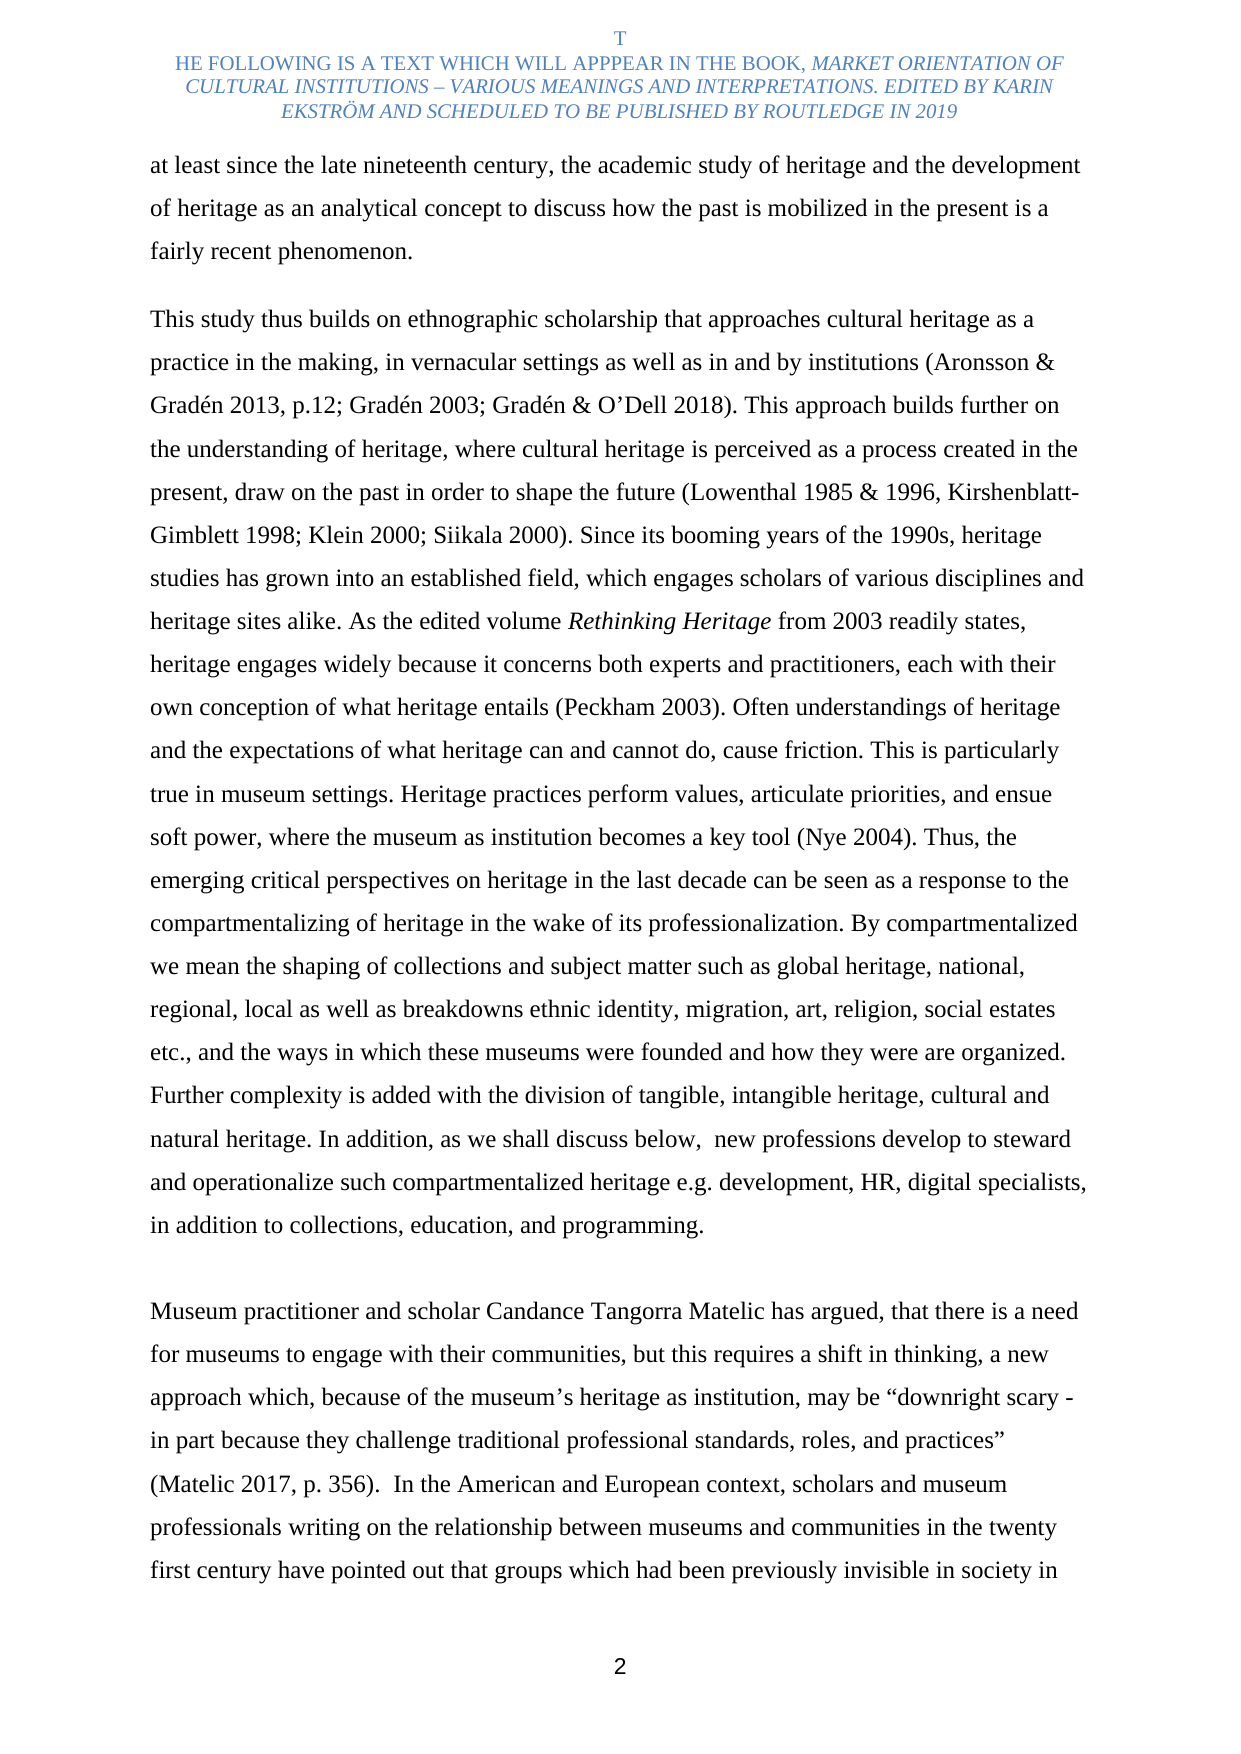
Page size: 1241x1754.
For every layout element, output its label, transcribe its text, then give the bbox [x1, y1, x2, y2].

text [150, 150, 1090, 265]
text This study thus builds on ethnographic scholarship that approaches cultural heritage as a practice in the making, in vernacular settings as well as in and by institutions (Aronsson & Gradén 2013, p.12; Gradén 2003; Gradén & O’Dell 2018). This approach builds further on the understanding of heritage, where cultural heritage is perceived as a process created in the present, draw on the past in order to shape the future (Lowenthal 1985 & 1996, Kirshenblatt-Gimblett 1998; Klein 2000; Siikala 2000). Since its booming years of the 1990s, heritage studies has grown into an established field, which engages scholars of various disciplines and heritage sites alike. As the edited volume Rethinking Heritage from 2003 readily states, heritage engages widely because it concerns both experts and practitioners, each with their own conception of what heritage entails (Peckham 2003). Often understandings of heritage and the expectations of what heritage can and cannot do, cause friction. This is particularly true in museum settings. Heritage practices perform values, articulate priorities, and ensue soft power, where the museum as institution becomes a key tool (Nye 2004). Thus, the emerging critical perspectives on heritage in the last decade can be seen as a response to the compartmentalizing of heritage in the wake of its professionalization. By compartmentalized we mean the shaping of collections and subject matter such as global heritage, national, regional, local as well as breakdowns ethnic identity, migration, art, religion, social estates etc., and the ways in which these museums were founded and how they were are organized. Further complexity is added with the division of tangible, intangible heritage, cultural and natural heritage. In addition, as we shall discuss below, new professions develop to steward and operationalize such compartmentalized heritage e.g. development, HR, digital specialists, in addition to collections, education, and programming. [150, 304, 1090, 1239]
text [150, 1296, 1090, 1584]
